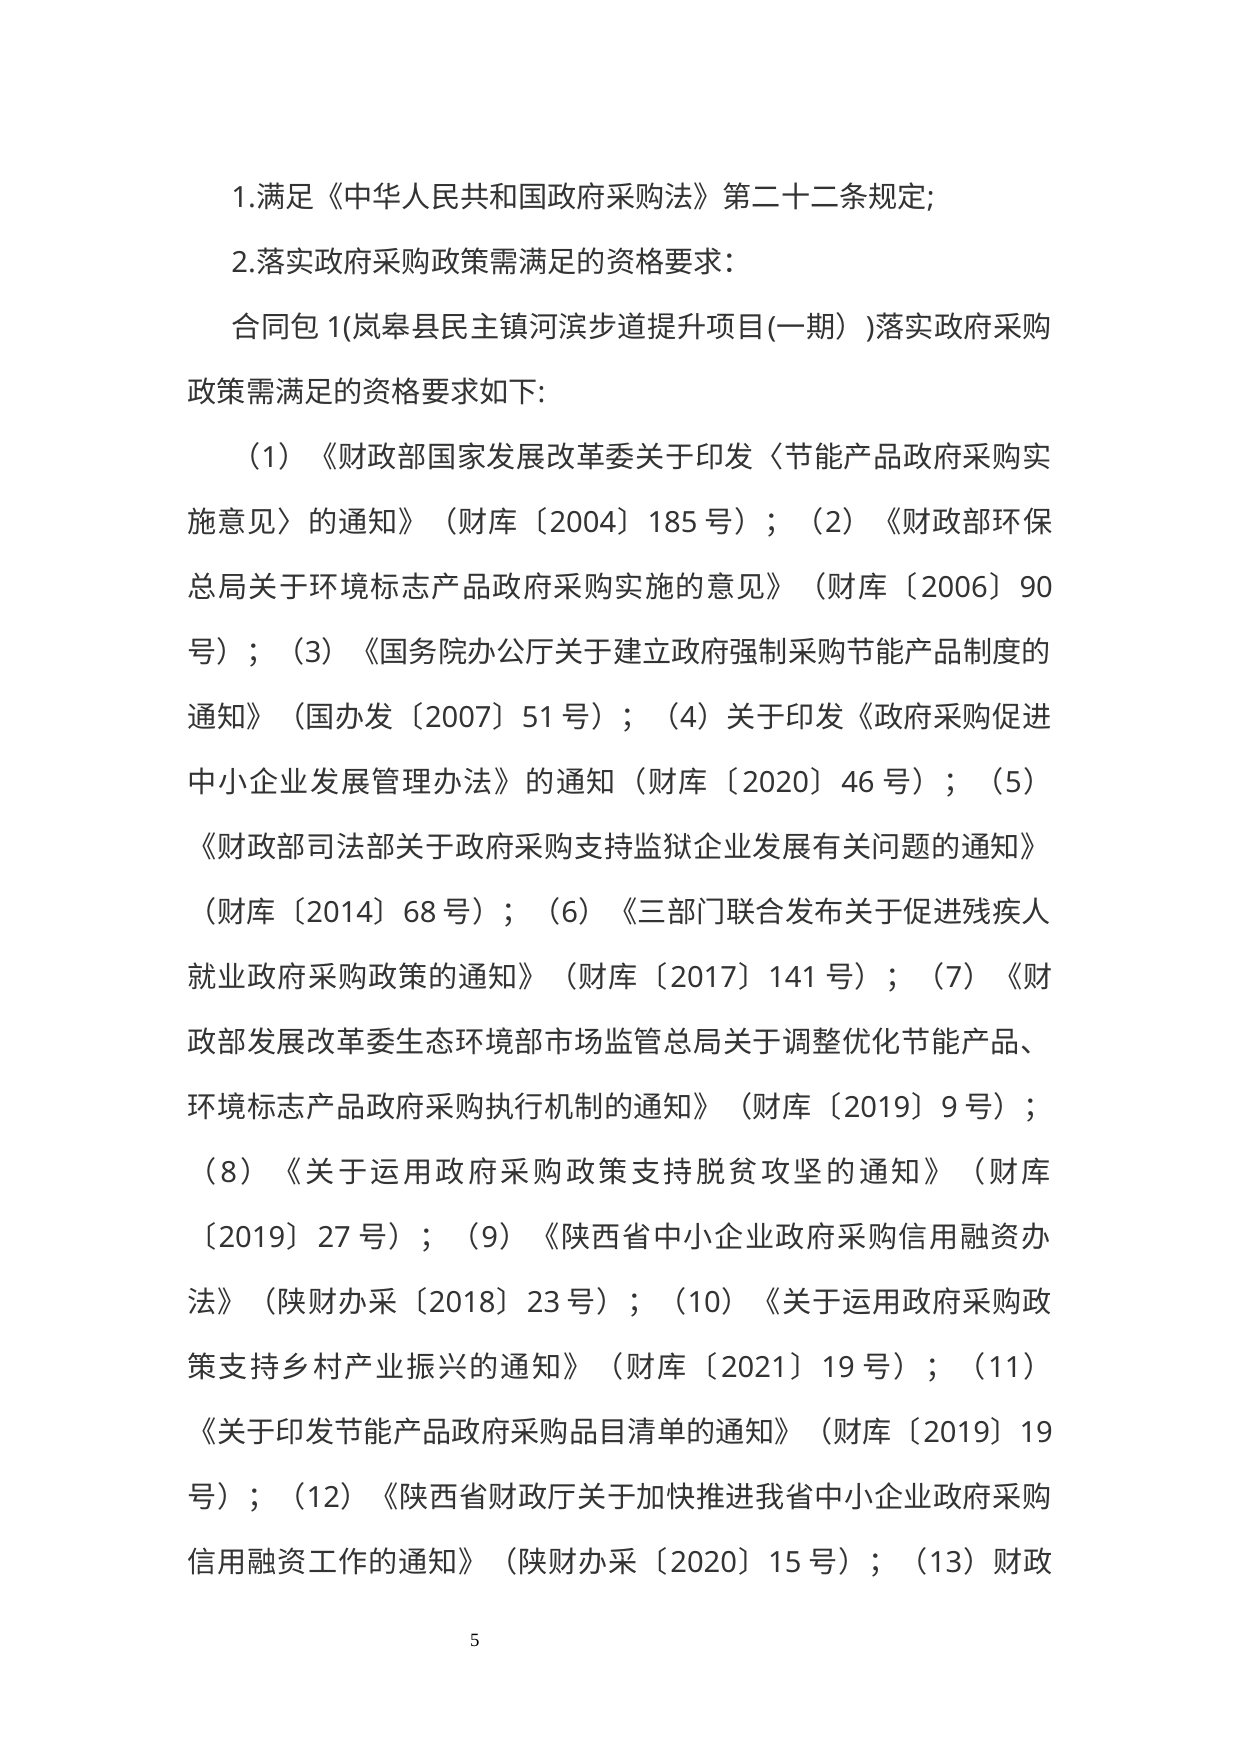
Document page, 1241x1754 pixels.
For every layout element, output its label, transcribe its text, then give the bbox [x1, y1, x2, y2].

text 2.落实政府采购政策需满足的资格要求： [187, 227, 1053, 292]
text 1.满足《中华人民共和国政府采购法》第二十二条规定; [187, 162, 1053, 227]
text 合同包1(岚皋县民主镇河滨步道提升项目(一期）)落实政府采购政策需满足的资格要求如下: [187, 292, 1053, 422]
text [187, 422, 1053, 1592]
